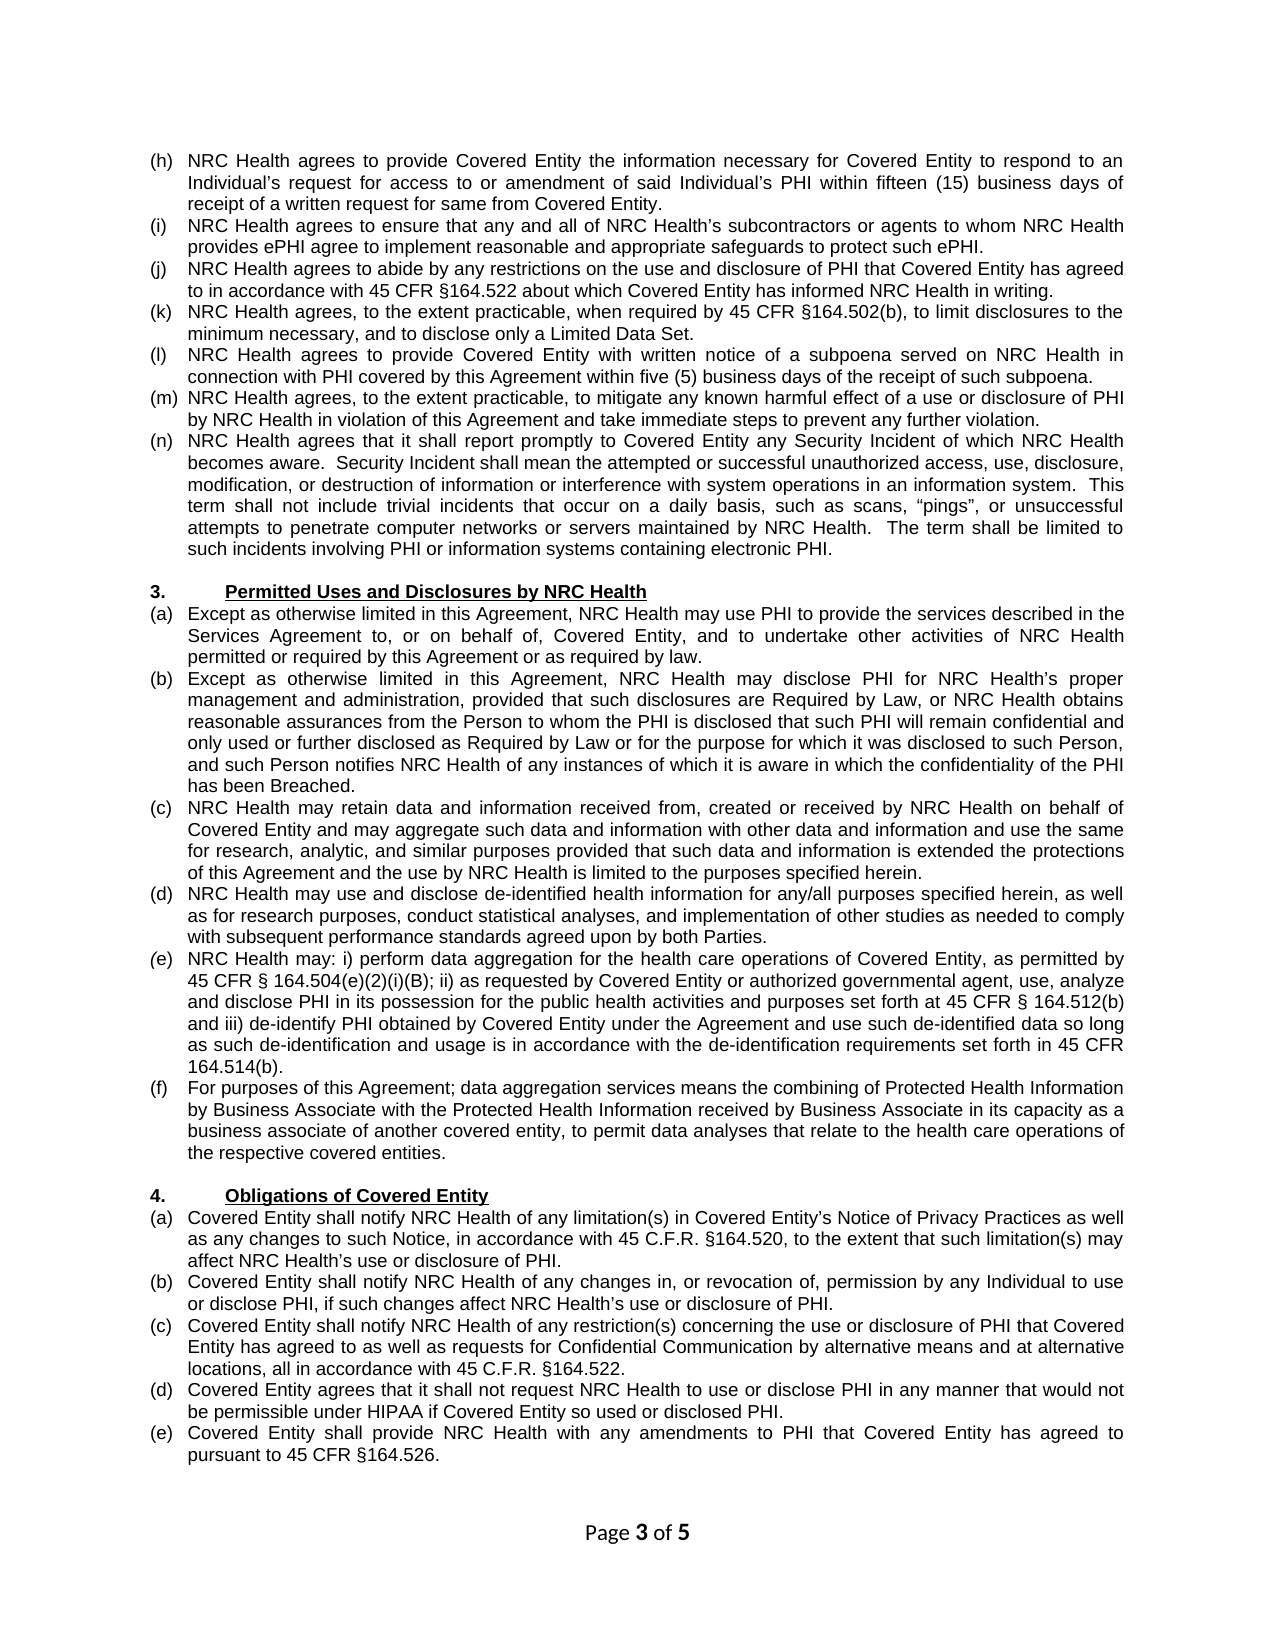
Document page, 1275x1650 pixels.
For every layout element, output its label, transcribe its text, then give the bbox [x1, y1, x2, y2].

text (a) Covered Entity shall notify NRC Health of any limitation(s) in Covered Entity’s Notice of Privacy Practices as well as any changes to such Notice, in accordance with 45 C.F.R. §164.520, to the extent that such limitation(s) may affect NRC Health’s use or disclosure of PHI. [150, 1207, 1125, 1271]
text (n) NRC Health agrees that it shall report promptly to Covered Entity any Security Incident of which NRC Health becomes aware. Security Incident shall mean the attempted or successful unauthorized access, use, disclosure, modification, or destruction of information or interference with system operations in an information system. This term shall not include trivial incidents that occur on a daily basis, such as scans, “pings”, or unsuccessful attempts to penetrate computer networks or servers maintained by NRC Health. The term shall be limited to such incidents involving PHI or information systems containing electronic PHI. [150, 430, 1125, 560]
text (c) NRC Health may retain data and information received from, created or received by NRC Health on behalf of Covered Entity and may aggregate such data and information with other data and information and use the same for research, analytic, and similar purposes provided that such data and information is extended the protections of this Agreement and the use by NRC Health is limited to the purposes specified herein. [150, 797, 1125, 883]
text (l) NRC Health agrees to provide Covered Entity with written notice of a subpoena served on NRC Health in connection with PHI covered by this Agreement within five (5) business days of the receipt of such subpoena. [150, 344, 1125, 387]
text (e) NRC Health may: i) perform data aggregation for the health care operations of Covered Entity, as permitted by 45 CFR § 164.504(e)(2)(i)(B); ii) as requested by Covered Entity or authorized governmental agent, use, analyze and disclose PHI in its possession for the public health activities and purposes set forth at 45 CFR § 164.512(b) and iii) de-identify PHI obtained by Covered Entity under the Agreement and use such de-identified data so long as such de-identification and usage is in accordance with the de-identification requirements set forth in 45 CFR 164.514(b). [150, 948, 1125, 1077]
text (h) NRC Health agrees to provide Covered Entity the information necessary for Covered Entity to respond to an Individual’s request for access to or amendment of said Individual’s PHI within fifteen (15) business days of receipt of a written request for same from Covered Entity. [150, 150, 1125, 215]
text (d) NRC Health may use and disclose de-identified health information for any/all purposes specified herein, as well as for research purposes, conduct statistical analyses, and implementation of other studies as needed to comply with subsequent performance standards agreed upon by both Parties. [150, 883, 1125, 948]
text (c) Covered Entity shall notify NRC Health of any restriction(s) concerning the use or disclosure of PHI that Covered Entity has agreed to as well as requests for Confidential Communication by alternative means and at alternative locations, all in accordance with 45 C.F.R. §164.522. [150, 1314, 1125, 1379]
text (b) Except as otherwise limited in this Agreement, NRC Health may disclose PHI for NRC Health’s proper management and administration, provided that such disclosures are Required by Law, or NRC Health obtains reasonable assurances from the Person to whom the PHI is disclosed that such PHI will remain confidential and only used or further disclosed as Required by Law or for the purpose for which it was disclosed to such Person, and such Person notifies NRC Health of any instances of which it is aware in which the confidentiality of the PHI has been Breached. [150, 667, 1125, 797]
text (k) NRC Health agrees, to the extent practicable, when required by 45 CFR §164.502(b), to limit disclosures to the minimum necessary, and to disclose only a Limited Data Set. [150, 301, 1125, 344]
text (m) NRC Health agrees, to the extent practicable, to mitigate any known harmful effect of a use or disclosure of PHI by NRC Health in violation of this Agreement and take immediate steps to prevent any further violation. [150, 387, 1125, 430]
text (a) Except as otherwise limited in this Agreement, NRC Health may use PHI to provide the services described in the Services Agreement to, or on behalf of, Covered Entity, and to undertake other activities of NRC Health permitted or required by this Agreement or as required by law. [150, 603, 1125, 667]
text (f) For purposes of this Agreement; data aggregation services means the combining of Protected Health Information by Business Associate with the Protected Health Information received by Business Associate in its capacity as a business associate of another covered entity, to permit data analyses that relate to the health care operations of the respective covered entities. [150, 1077, 1125, 1163]
text (b) Covered Entity shall notify NRC Health of any changes in, or revocation of, permission by any Individual to use or disclose PHI, if such changes affect NRC Health’s use or disclosure of PHI. [150, 1271, 1125, 1314]
text 3. Permitted Uses and Disclosures by NRC Health [150, 581, 1125, 603]
text (d) Covered Entity agrees that it shall not request NRC Health to use or disclose PHI in any manner that would not be permissible under HIPAA if Covered Entity so used or disclosed PHI. [150, 1379, 1125, 1422]
text (i) NRC Health agrees to ensure that any and all of NRC Health’s subcontractors or agents to whom NRC Health provides ePHI agree to implement reasonable and appropriate safeguards to protect such ePHI. [150, 215, 1125, 258]
text (j) NRC Health agrees to abide by any restrictions on the use and disclosure of PHI that Covered Entity has agreed to in accordance with 45 CFR §164.522 about which Covered Entity has informed NRC Health in writing. [150, 258, 1125, 301]
text 4. Obligations of Covered Entity [150, 1185, 1125, 1207]
text (e) Covered Entity shall provide NRC Health with any amendments to PHI that Covered Entity has agreed to pursuant to 45 CFR §164.526. [150, 1422, 1125, 1465]
